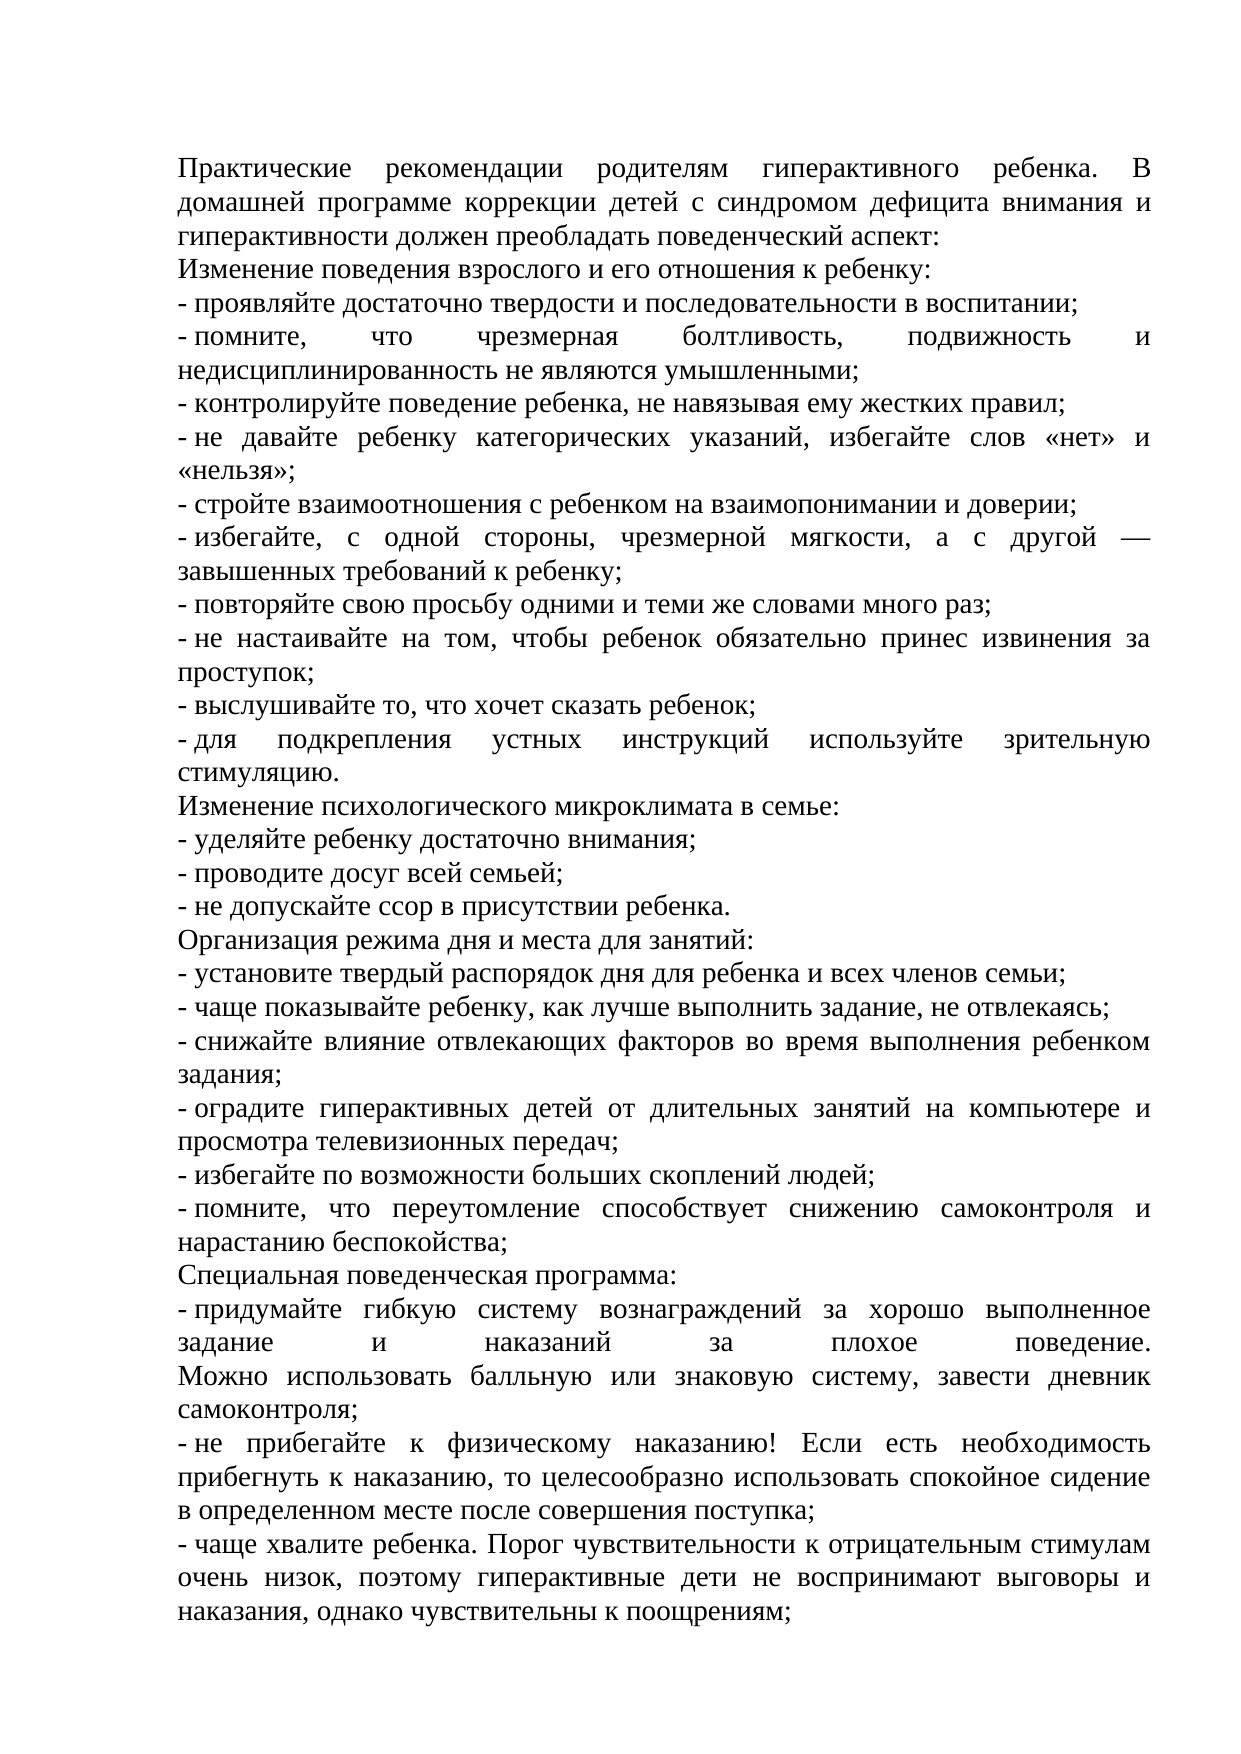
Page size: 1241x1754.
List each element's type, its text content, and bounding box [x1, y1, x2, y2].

text Изменение поведения взрослого и его отношения к ребенку: [177, 251, 1152, 285]
text Практические рекомендации родителям гиперактивного ребенка. В домашней программе коррекции детей с синдромом дефицита внимания и гиперактивности должен преобладать поведенческий аспект: [177, 151, 1152, 251]
text - не допускайте ссор в присутствии ребенка. [177, 888, 1152, 922]
text - снижайте влияние отвлекающих факторов во время выполнения ребенком задания; [177, 1023, 1152, 1090]
text - стройте взаимоотношения с ребенком на взаимопонимании и доверии; [177, 486, 1152, 519]
text - не давайте ребенку категорических указаний, избегайте слов «нет» и «нельзя»; [177, 419, 1152, 486]
text - повторяйте свою просьбу одними и теми же словами много раз; [177, 587, 1152, 620]
text - не прибегайте к физическому наказанию! Если есть необходимость прибегнуть к наказанию, то целесообразно использовать спокойное сидение в определенном месте после совершения поступка; [177, 1425, 1152, 1526]
text - помните, что переутомление способствует снижению самоконтроля и нарастанию беспокойства; [177, 1190, 1152, 1257]
text - оградите гиперактивных детей от длительных занятий на компьютере и просмотра телевизионных передач; [177, 1090, 1152, 1157]
text - выслушивайте то, что хочет сказать ребенок; [177, 687, 1152, 721]
text - избегайте по возможности больших скоплений людей; [177, 1157, 1152, 1190]
text Изменение психологического микроклимата в семье: [177, 788, 1152, 821]
text - уделяйте ребенку достаточно внимания; [177, 821, 1152, 855]
text - избегайте, с одной стороны, чрезмерной мягкости, а с другой — завышенных требований к ребенку; [177, 519, 1152, 587]
text - чаще хвалите ребенка. Порог чувствительности к отрицательным стимулам очень низок, поэтому гиперактивные дети не воспринимают выговоры и наказания, однако чувствительны к поощрениям; [177, 1526, 1152, 1626]
text - помните, что чрезмерная болтливость, подвижность и недисциплинированность не являются умышленными; [177, 318, 1152, 385]
text - установите твердый распорядок дня для ребенка и всех членов семьи; [177, 956, 1152, 989]
text - контролируйте поведение ребенка, не навязывая ему жестких правил; [177, 385, 1152, 419]
text Организация режима дня и места для занятий: [177, 922, 1152, 956]
text - проводите досуг всей семьей; [177, 855, 1152, 888]
text - проявляйте достаточно твердости и последовательности в воспитании; [177, 285, 1152, 318]
text - не настаивайте на том, чтобы ребенок обязательно принес извинения за проступок; [177, 620, 1152, 687]
text - придумайте гибкую систему вознаграждений за хорошо выполненное задание и наказаний за плохое поведение. Можно использовать балльную или знаковую систему, завести дневник самоконтроля; [177, 1291, 1152, 1425]
text - чаще показывайте ребенку, как лучше выполнить задание, не отвлекаясь; [177, 989, 1152, 1023]
text Специальная поведенческая программа: [177, 1257, 1152, 1291]
text - для подкрепления устных инструкций используйте зрительную стимуляцию. [177, 721, 1152, 788]
